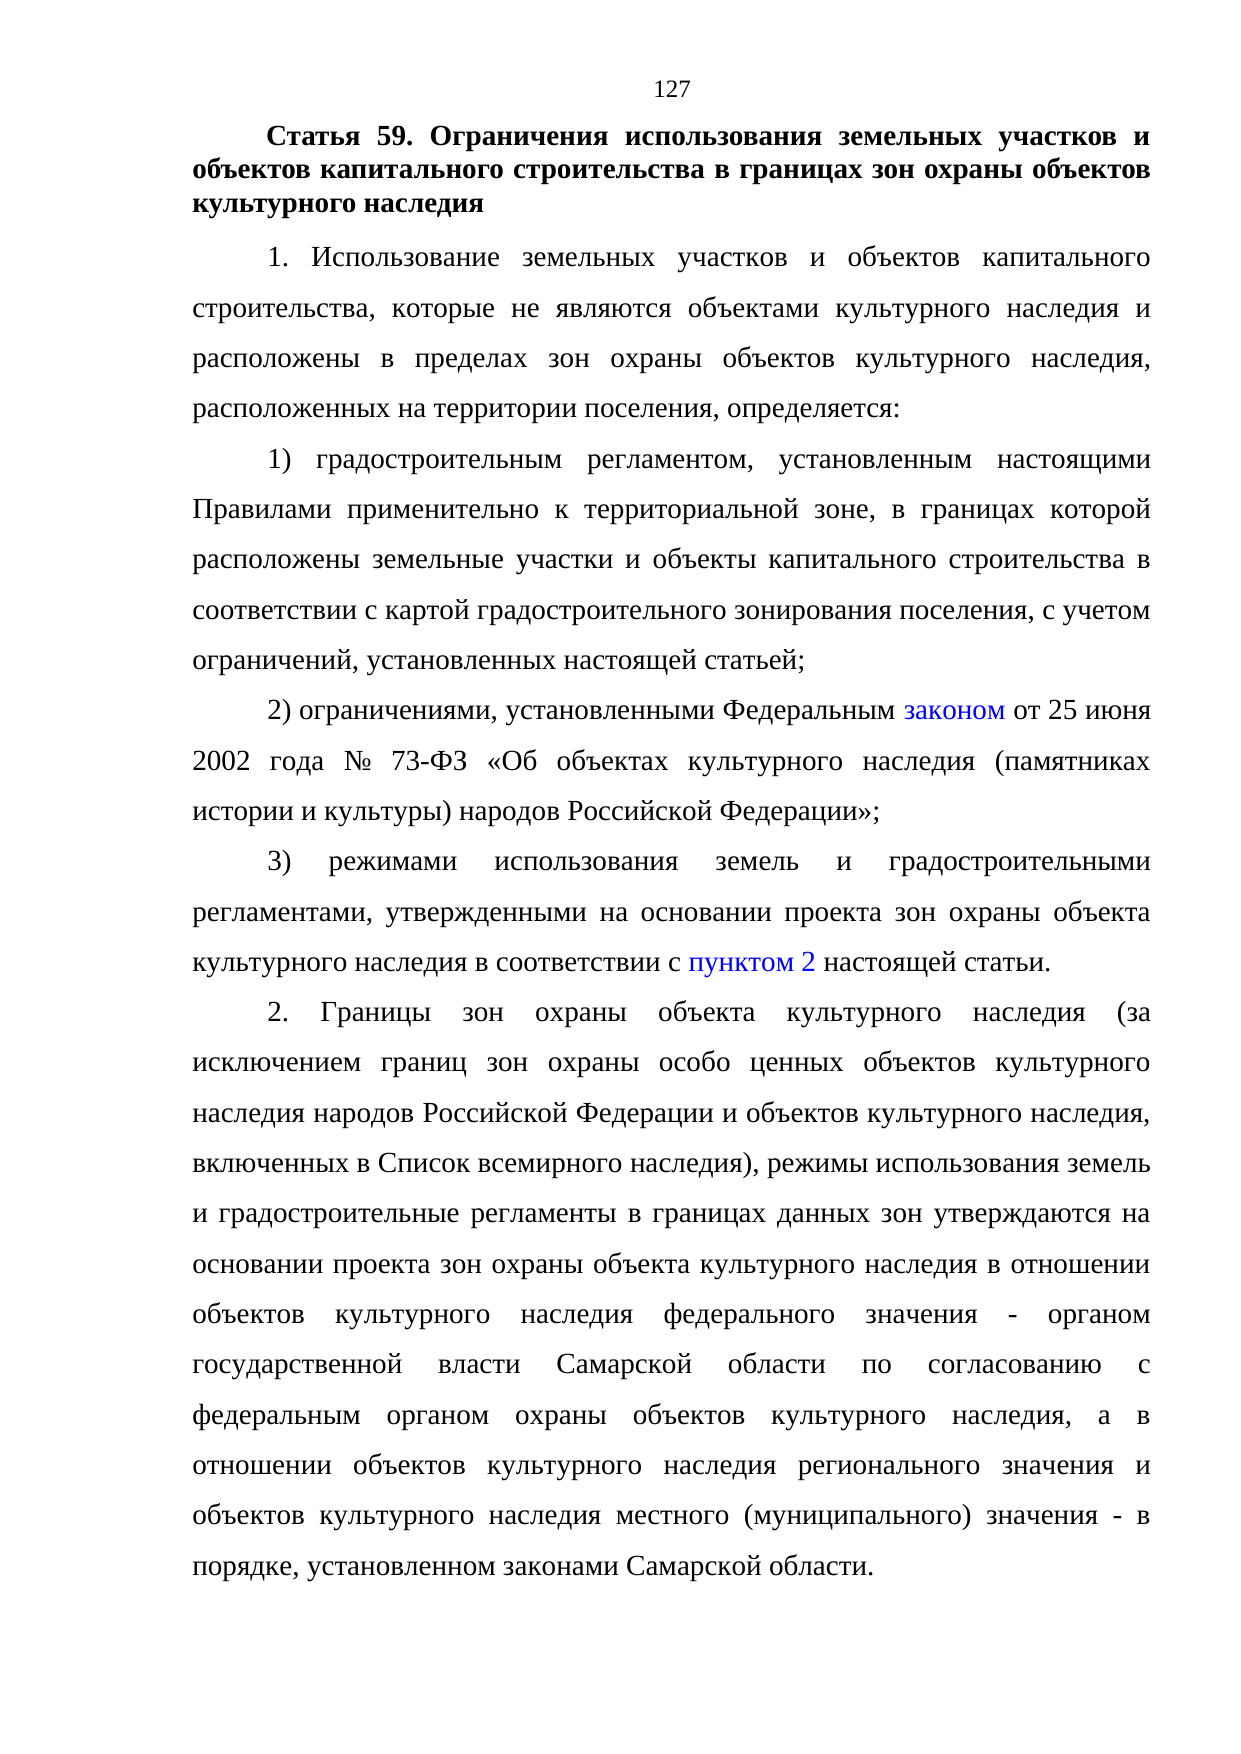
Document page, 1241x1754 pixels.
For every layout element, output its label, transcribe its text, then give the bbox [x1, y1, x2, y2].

text 2) ограничениями, установленными Федеральным законом от 25 июня 2002 года № 73-ФЗ «Об объектах культурного наследия (памятниках истории и культуры) народов Российской Федерации»; [192, 692, 1152, 827]
text 2. Границы зон охраны объекта культурного наследия (за исключением границ зон охраны особо ценных объектов культурного наследия народов Российской Федерации и объектов культурного наследия, включенных в Список всемирного наследия), режимы использования земель и градостроительные регламенты в границах данных зон утверждаются на основании проекта зон охраны объекта культурного наследия в отношении объектов культурного наследия федерального значения - органом государственной власти Самарской области по согласованию с федеральным органом охраны объектов культурного наследия, а в отношении объектов культурного наследия регионального значения и объектов культурного наследия местного (муниципального) значения - в порядке, установленном законами Самарской области. [192, 994, 1152, 1581]
text 1) градостроительным регламентом, установленным настоящими Правилами применительно к территориальной зоне, в границах которой расположены земельные участки и объекты капитального строительства в соответствии с картой градостроительного зонирования поселения, с учетом ограничений, установленных настоящей статьей; [192, 441, 1152, 676]
subtitle Статья 59. Ограничения использования земельных участков и объектов капитального строительства в границах зон охраны объектов культурного наследия [192, 118, 1152, 219]
text 1. Использование земельных участков и объектов капитального строительства, которые не являются объектами культурного наследия и расположены в пределах зон охраны объектов культурного наследия, расположенных на территории поселения, определяется: [192, 239, 1152, 424]
text 3) режимами использования земель и градостроительными регламентами, утвержденными на основании проекта зон охраны объекта культурного наследия в соответствии с пунктом 2 настоящей статьи. [192, 843, 1152, 977]
